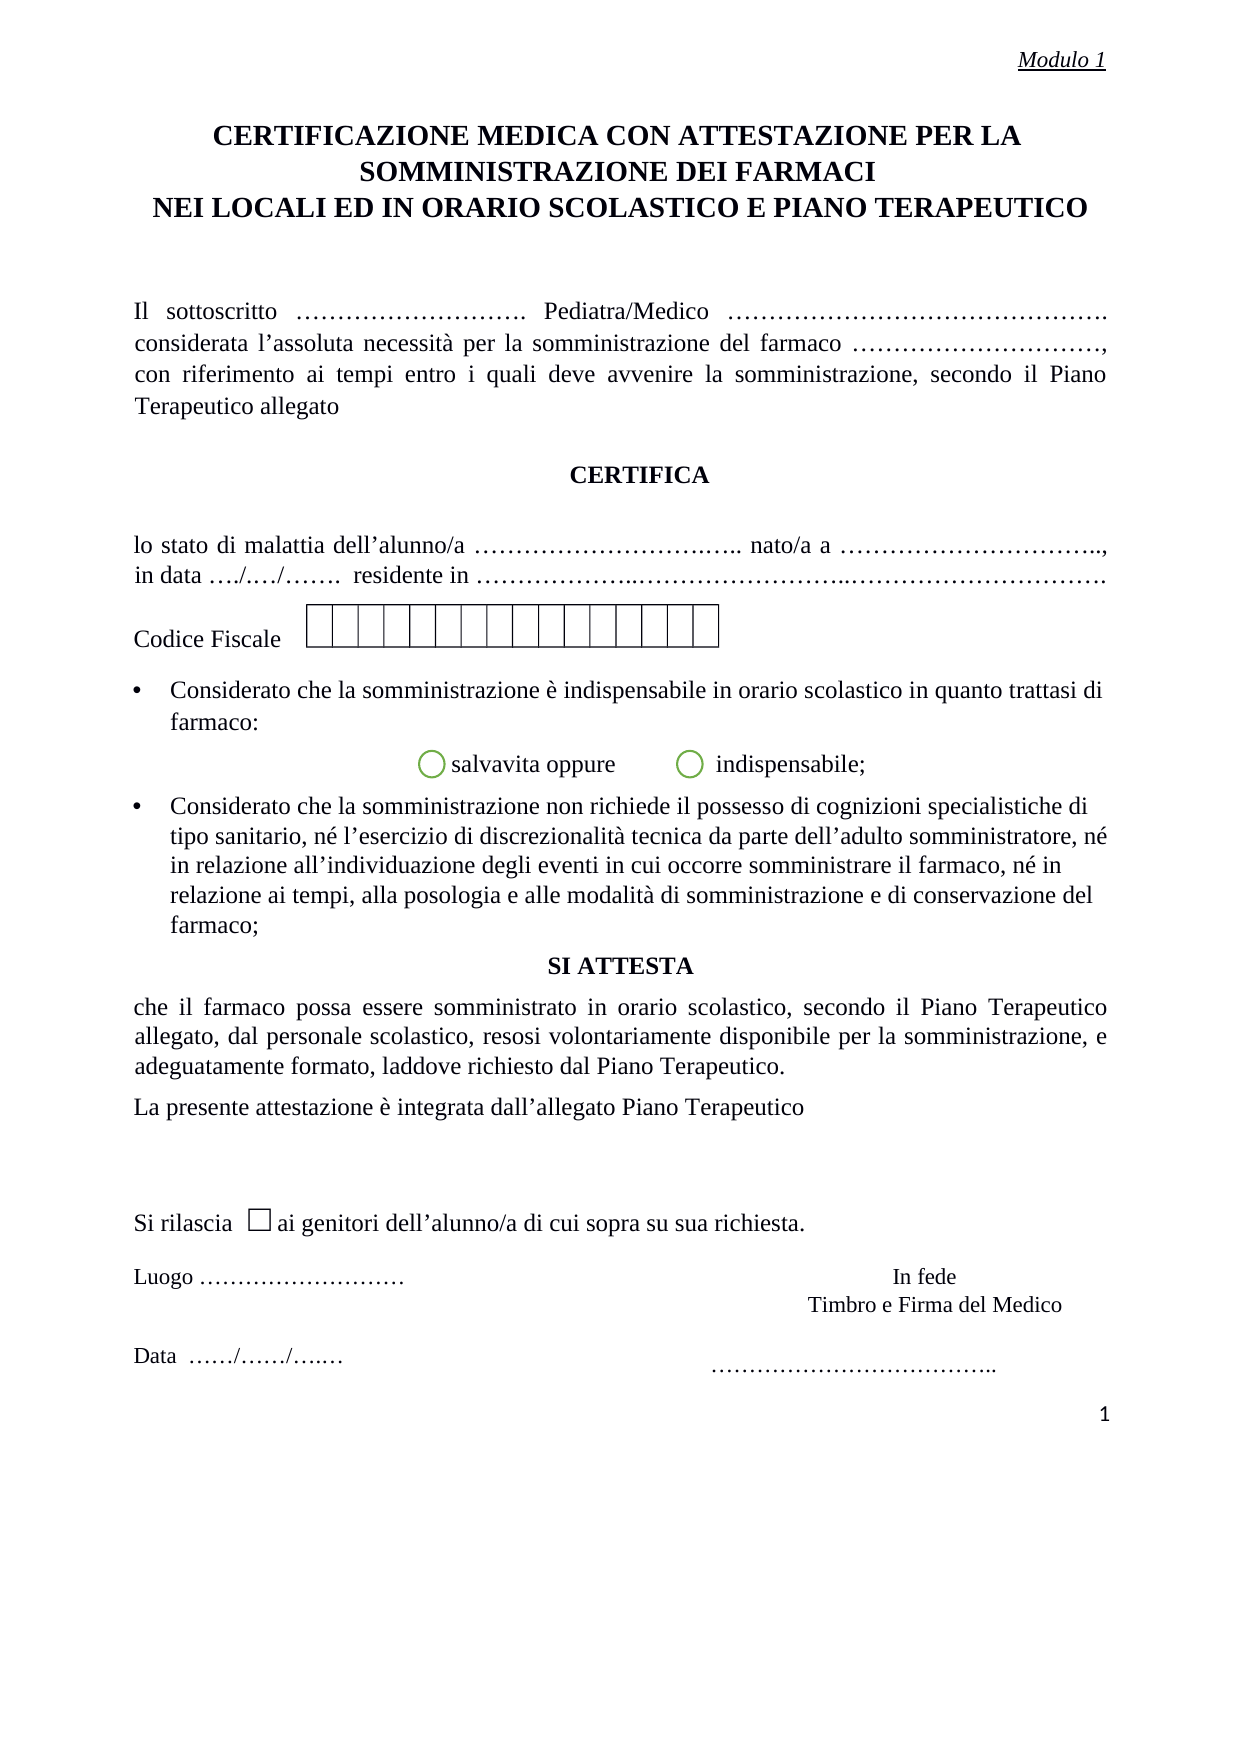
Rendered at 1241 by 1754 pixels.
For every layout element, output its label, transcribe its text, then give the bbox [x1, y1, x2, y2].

table_header Luogo ……………………… [133, 1263, 710, 1331]
list salvavita oppure indispensabile; [692, 749, 1109, 778]
table_cell ……………………………….. [710, 1331, 1145, 1399]
list Considerato che la somministrazione non richiede il possesso di cognizioni specialistiche di tipo sanitario, né l’esercizio di discrezionalità tecnica da parte dell’adulto somministratore, né in relazione all’individuazione degli eventi in cui occorre somministrare il farmaco, né in relazione ai tempi, alla posologia e alle modalità di somministrazione e di conservazione del farmaco; [132, 791, 1109, 938]
text che il farmaco possa essere somministrato in orario scolastico, secondo il Piano Terapeutico allegato, dal personale scolastico, resosi volontariamente disponibile per la somministrazione, e adeguatamente formato, laddove richiesto dal Piano Terapeutico. [133, 992, 1108, 1079]
text Si rilascia □ ai genitori dell’alunno/a di cui sopra su sua richiesta. [133, 1196, 1108, 1239]
text 1 [111, 1399, 1110, 1427]
text SI ATTESTA [171, 951, 1071, 979]
list Considerato che la somministrazione è indispensabile in orario scolastico in quanto trattasi di farmaco: [132, 675, 1109, 736]
list salvavita oppure indispensabile; [170, 749, 430, 778]
subtitle CERTIFICAZIONE MEDICA CON ATTESTAZIONE PER LA SOMMINISTRAZIONE DEI FARMACI [133, 118, 1101, 188]
text La presente attestazione è integrata dall’allegato Piano Terapeutico [133, 1092, 1108, 1121]
text Il sottoscritto ………………………. Pediatra/Medico ………………………………………. considerata l’assoluta necessità per la somministrazione del farmaco …………………………, con riferimento ai tempi entro i quali deve avvenire la somministrazione, secondo il Piano Terapeutico allegato [133, 296, 1108, 419]
text Codice Fiscale [133, 604, 1108, 653]
table_cell Data ……/……/….… [133, 1331, 710, 1399]
list salvavita oppure indispensabile; [434, 749, 688, 778]
text NEI LOCALI ED IN ORARIO SCOLASTICO E PIANO TERAPEUTICO [152, 190, 1108, 224]
text lo stato di malattia dell’alunno/a ……………………….….. nato/a a ………………………….., in data …./.…/……. residente in ………………..……………………..…………………………. [133, 530, 1108, 588]
text CERTIFICA [171, 461, 1108, 489]
table_header In fede Timbro e Firma del Medico [710, 1263, 1145, 1331]
text Modulo 1 [111, 47, 1106, 73]
